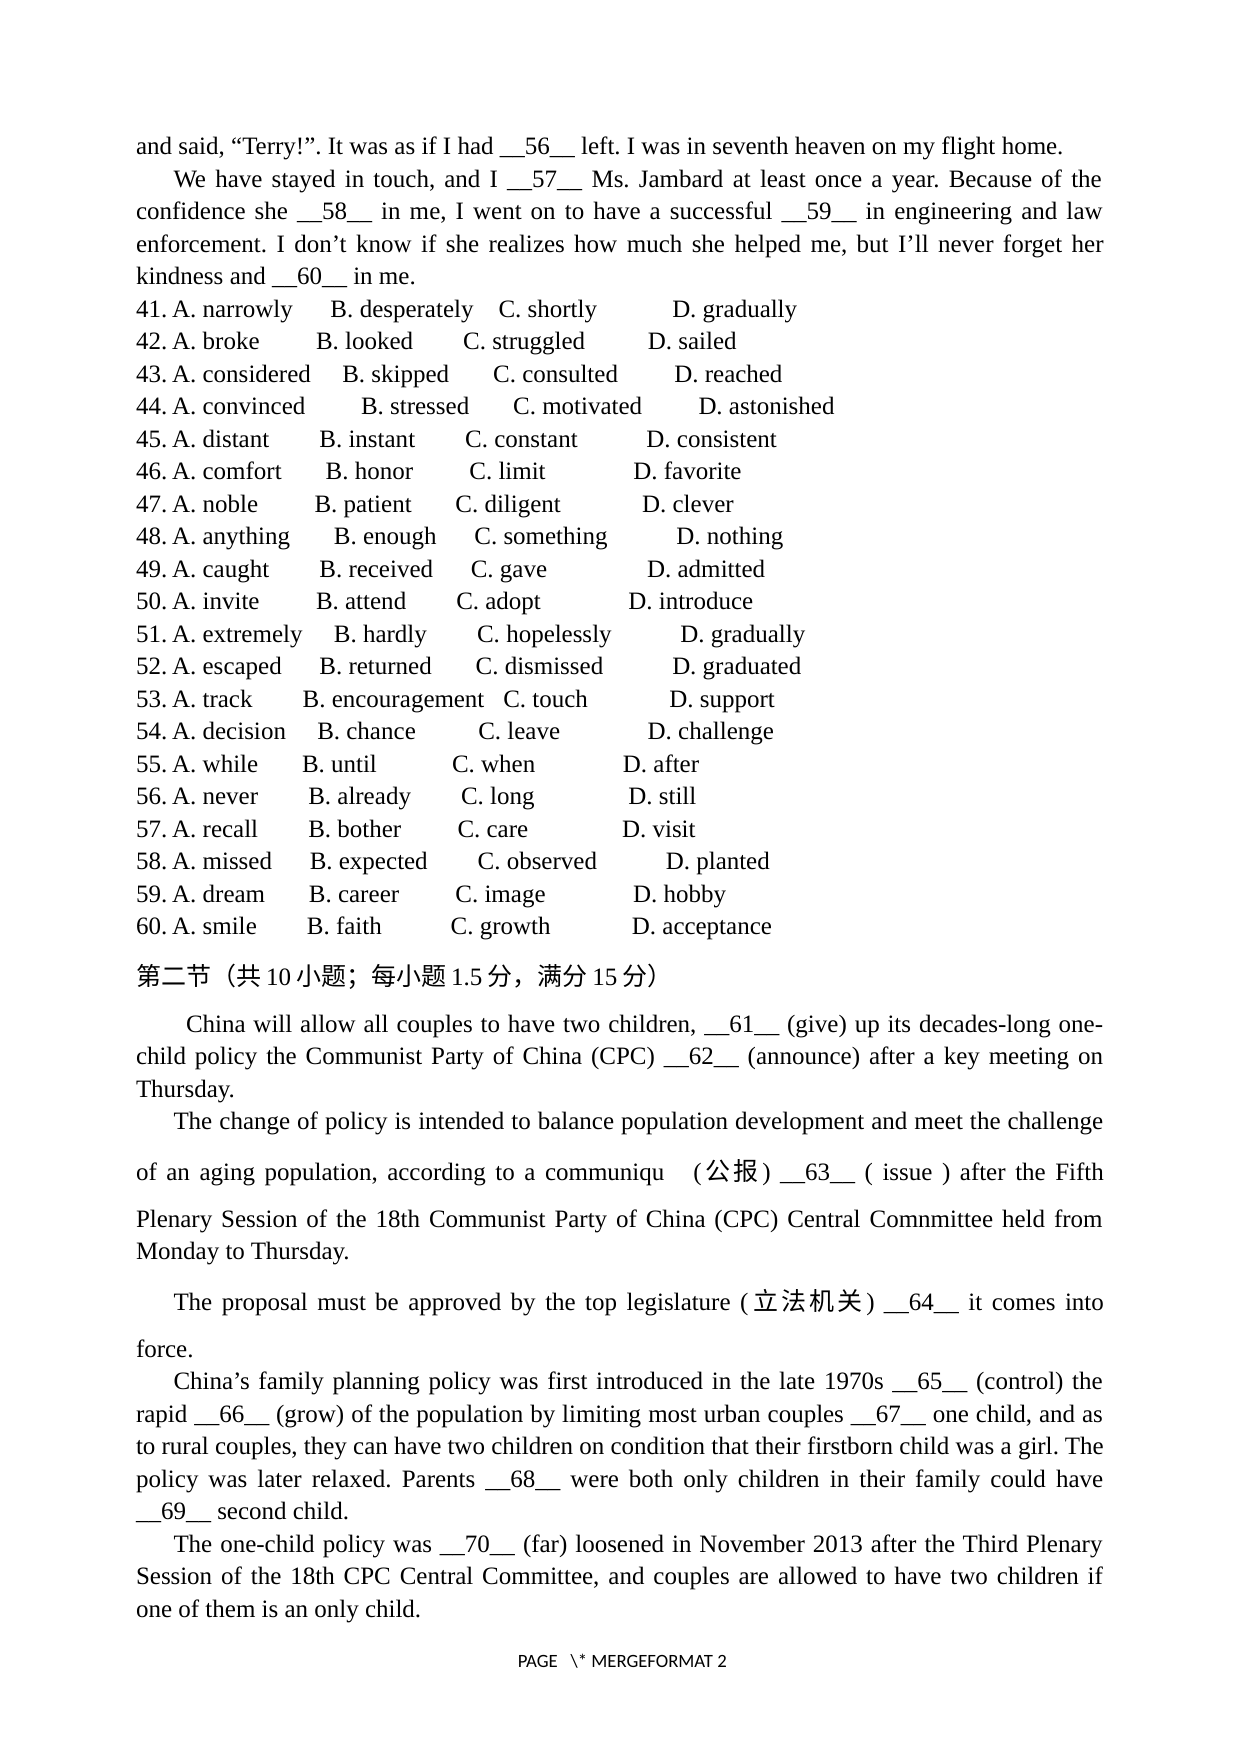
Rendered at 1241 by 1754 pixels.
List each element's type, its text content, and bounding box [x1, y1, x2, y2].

text The one-child policy was __70__ (far) loosened in November 2013 after the Third Plenary Session of the 18th CPC Central Committee, and couples are allowed to have two children if one of them is an only child. [136, 1527, 1104, 1624]
text 47. A. noble B. patient C. diligent D. clever [136, 487, 1104, 519]
text 54. A. decision B. chance C. leave D. challenge [136, 714, 1104, 747]
text 56. A. never B. already C. long D. still [136, 779, 1104, 812]
text The proposal must be approved by the top legislature (立法机关) __64__ it comes into force. [136, 1267, 1104, 1364]
text 43. A. considered B. skipped C. consulted D. reached [136, 357, 1104, 389]
text We have stayed in touch, and I __57__ Ms. Jambard at least once a year. Because of the confidence she __58__ in me, I went on to have a successful __59__ in engineering and law enforcement. I don’t know if she realizes how much she helped me, but I’ll never forget her kindness and __60__ in me. [136, 162, 1104, 292]
text 41. A. narrowly B. desperately C. shortly D. gradually [136, 292, 1104, 324]
text China’s family planning policy was first introduced in the late 1970s __65__ (control) the rapid __66__ (grow) of the population by limiting most urban couples __67__ one child, and as to rural couples, they can have two children on condition that their firstborn child was a girl. The policy was later relaxed. Parents __68__ were both only children in their family could have __69__ second child. [136, 1364, 1104, 1527]
text 46. A. comfort B. honor C. limit D. favorite [136, 454, 1104, 487]
text 44. A. convinced B. stressed C. motivated D. astonished [136, 389, 1104, 422]
text 49. A. caught B. received C. gave D. admitted [136, 552, 1104, 584]
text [136, 129, 1104, 162]
text 58. A. missed B. expected C. observed D. planted [136, 844, 1104, 877]
text 53. A. track B. encouragement C. touch D. support [136, 682, 1104, 714]
text 55. A. while B. until C. when D. after [136, 747, 1104, 779]
text 第二节（共10小题；每小题1.5分，满分15分） [136, 942, 1104, 1007]
text 59. A. dream B. career C. image D. hobby [136, 877, 1104, 909]
text China will allow all couples to have two children, __61__ (give) up its decades-long one-child policy the Communist Party of China (CPC) __62__ (announce) after a key meeting on Thursday. [136, 1007, 1104, 1104]
text 51. A. extremely B. hardly C. hopelessly D. gradually [136, 617, 1104, 649]
text 42. A. broke B. looked C. struggled D. sailed [136, 324, 1104, 357]
text 50. A. invite B. attend C. adopt D. introduce [136, 584, 1104, 617]
text 45. A. distant B. instant C. constant D. consistent [136, 422, 1104, 454]
text 48. A. anything B. enough C. something D. nothing [136, 519, 1104, 552]
text The change of policy is intended to balance population development and meet the challenge of an aging population, according to a communiqu (公报) __63__ ( issue ) after the Fifth Plenary Session of the 18th Communist Party of China (CPC) Central Comnmittee held from Monday to Thursday. [136, 1104, 1104, 1267]
text 57. A. recall B. bother C. care D. visit [136, 812, 1104, 844]
text 60. A. smile B. faith C. growth D. acceptance [136, 909, 1104, 942]
text 52. A. escaped B. returned C. dismissed D. graduated [136, 649, 1104, 682]
